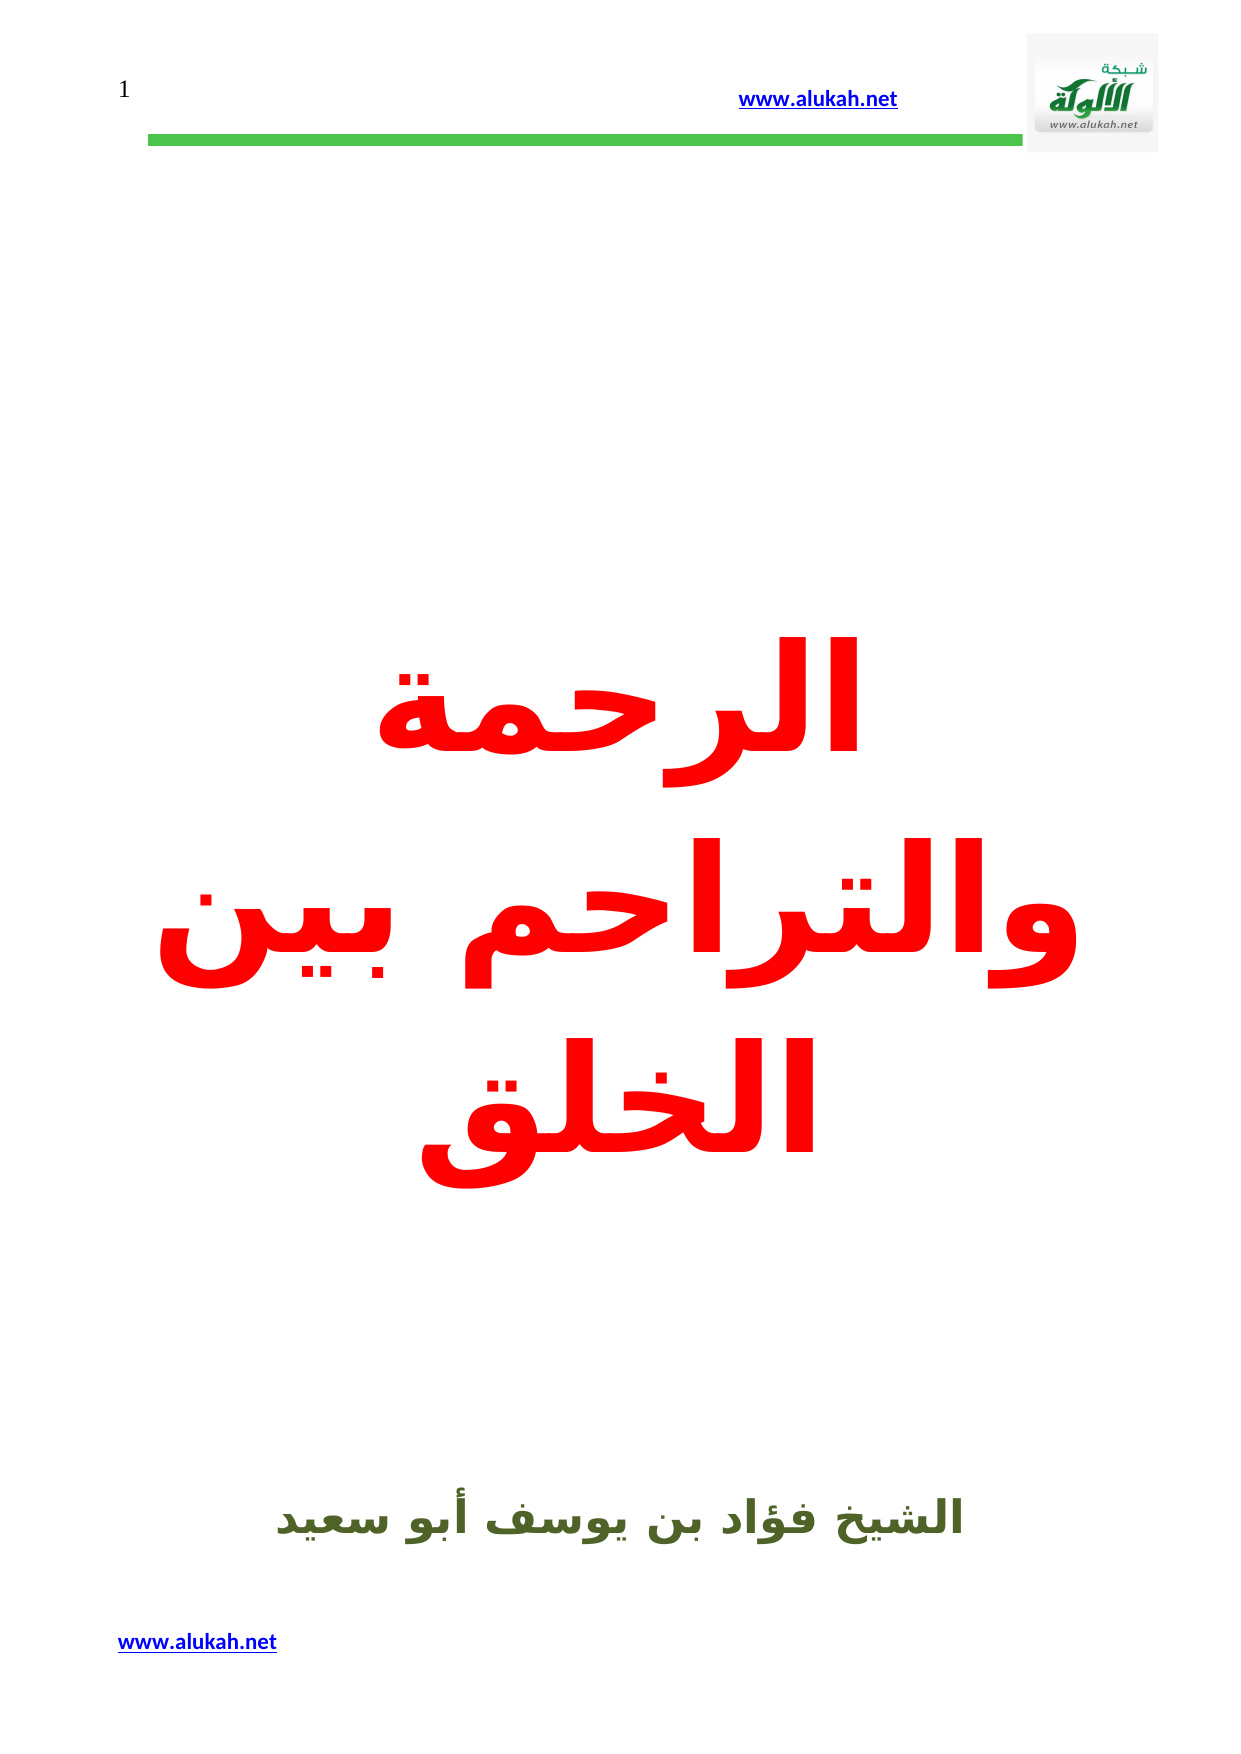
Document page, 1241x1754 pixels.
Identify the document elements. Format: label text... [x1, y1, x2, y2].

text الرحمة والتراحم بين الخلق [118, 612, 1122, 1188]
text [118, 1490, 1122, 1544]
